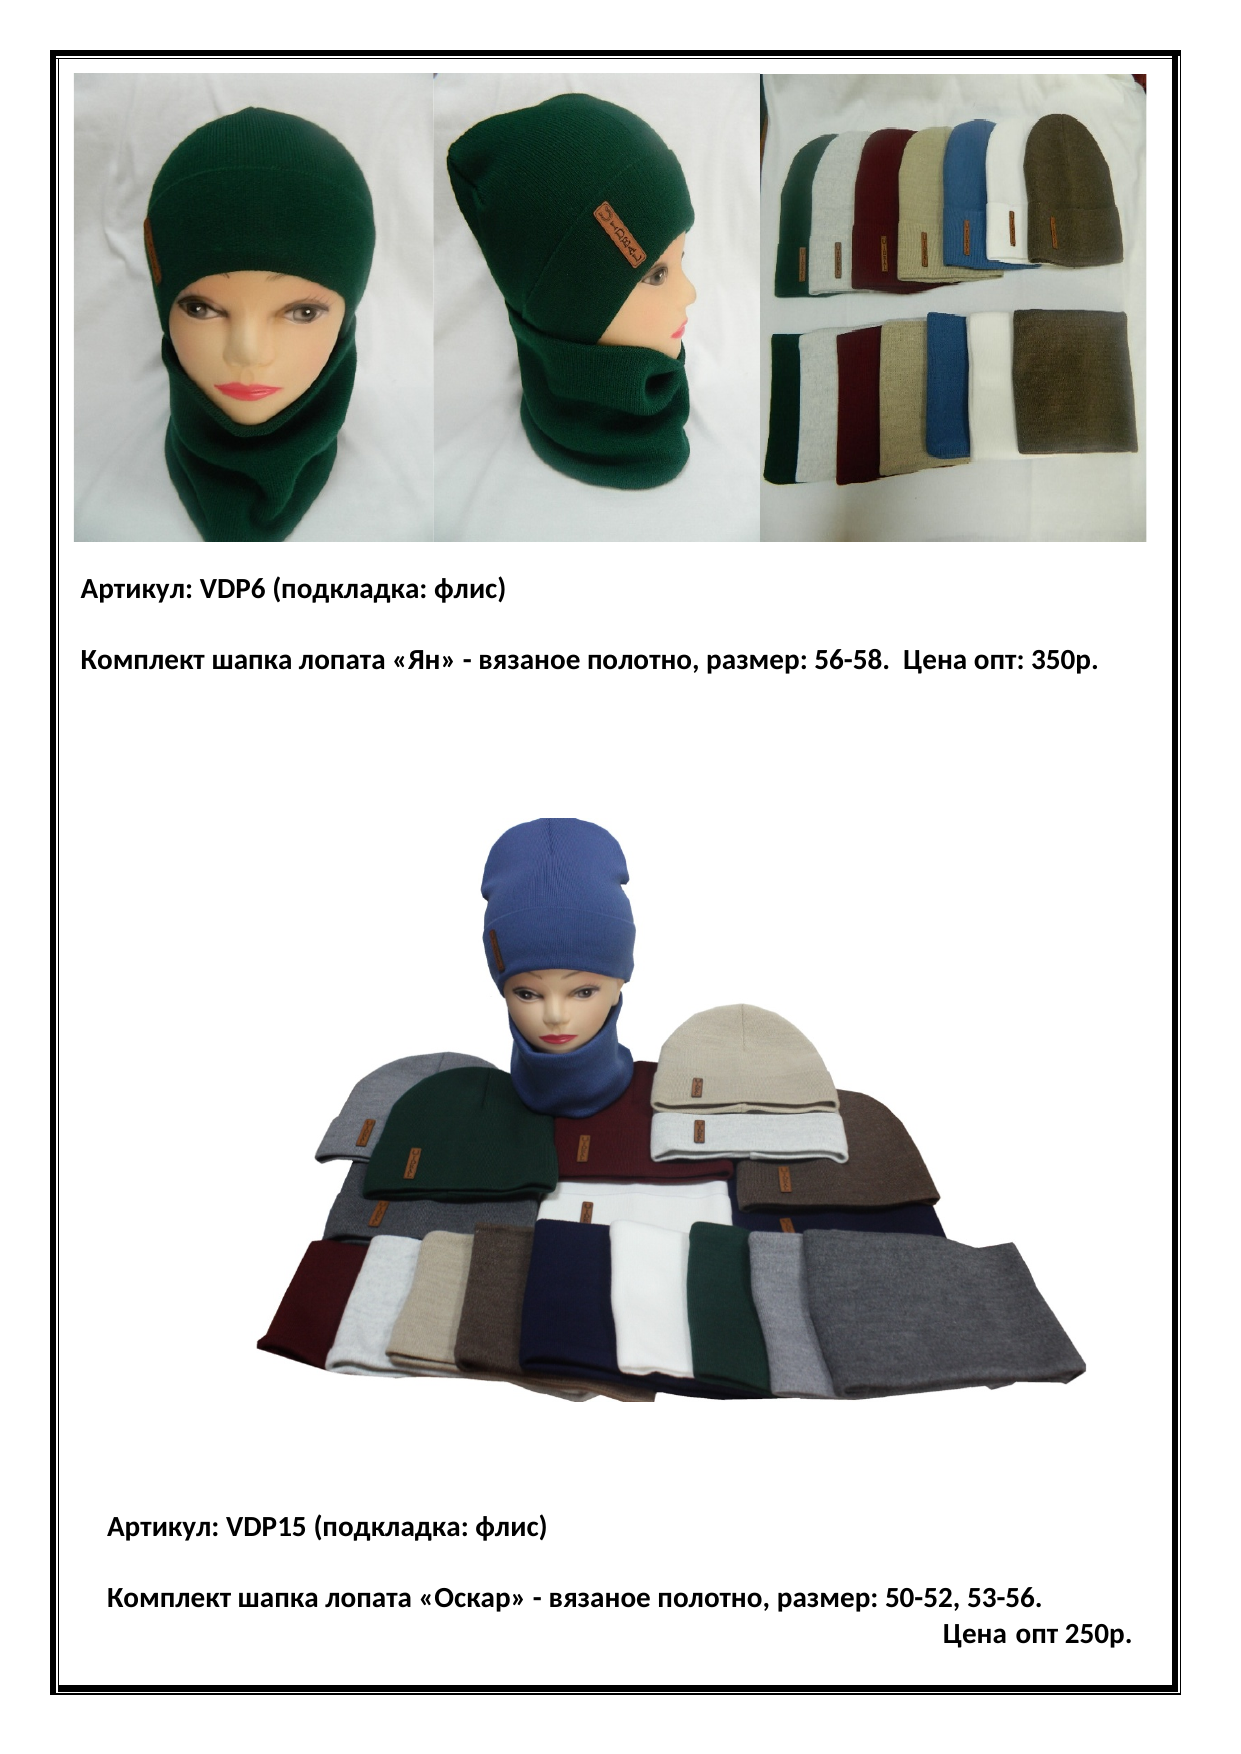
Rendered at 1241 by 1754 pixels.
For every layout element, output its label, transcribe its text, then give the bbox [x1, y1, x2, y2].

picture [73, 73, 1147, 542]
text Артикул: VDР6 (подкладка: флис) [74, 570, 1172, 606]
text Комплект шапка лопата «Оскар» - вязаное полотно, размер: 50-52, 53-56. [74, 1579, 1172, 1615]
text Цена опт 250р. [74, 1615, 1172, 1650]
text Комплект шапка лопата «Ян» - вязаное полотно, размер: 56-58. Цена опт: 350р. [74, 641, 1172, 677]
text Артикул: VDP15 (подкладка: флис) [74, 1508, 1172, 1543]
picture [218, 818, 1094, 1402]
